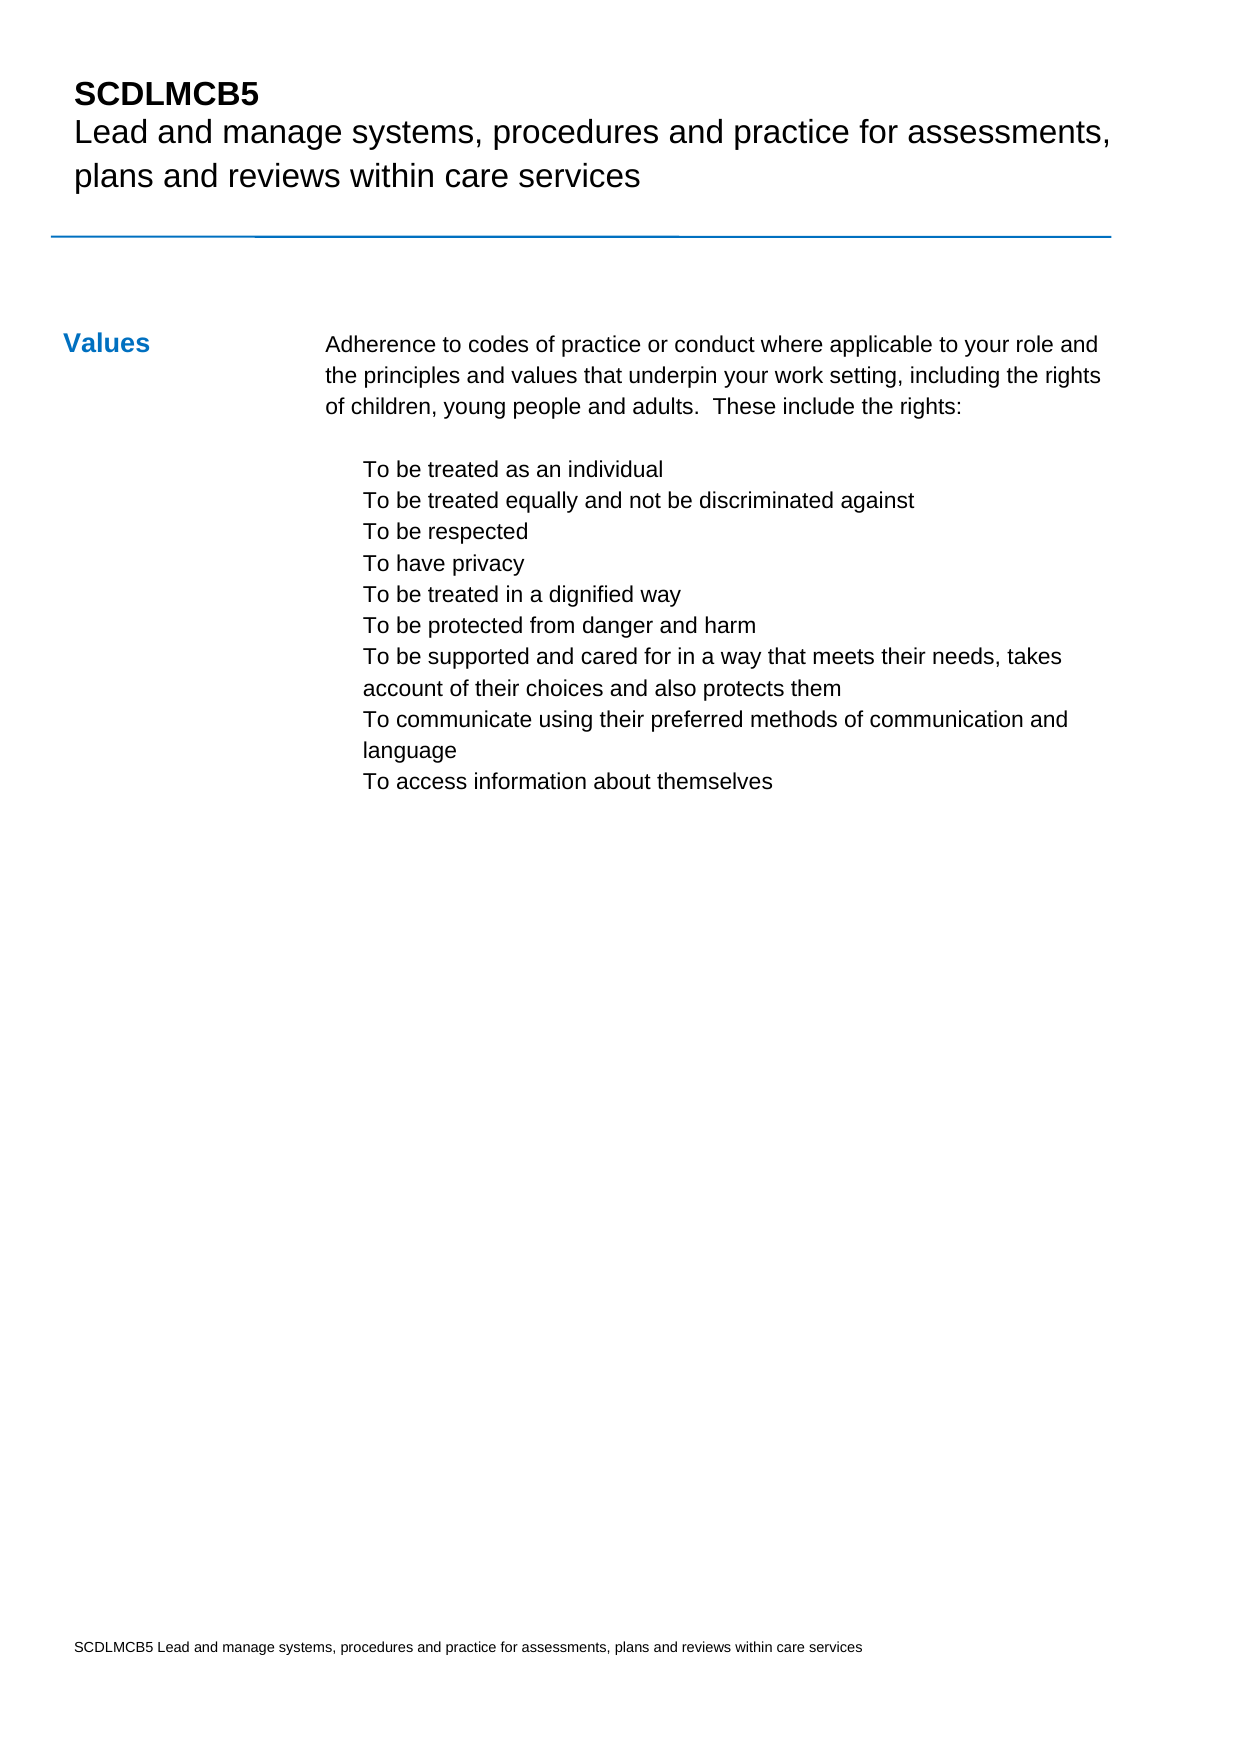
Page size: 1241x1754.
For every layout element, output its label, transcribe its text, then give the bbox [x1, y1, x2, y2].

table_header Values [52, 327, 314, 826]
table_header Adherence to codes of practice or conduct where applicable to your role and the principles and values that underpin your work setting, including the rights of children, young people and adults. These include the rights: To be treated as an individual To be treated equally and not be discriminated against To be respected To have privacy To be treated in a dignified way To be protected from danger and harm To be supported and cared for in a way that meets their needs, takes account of their choices and also protects them To communicate using their preferred methods of communication and language To access information about themselves [314, 327, 1137, 826]
